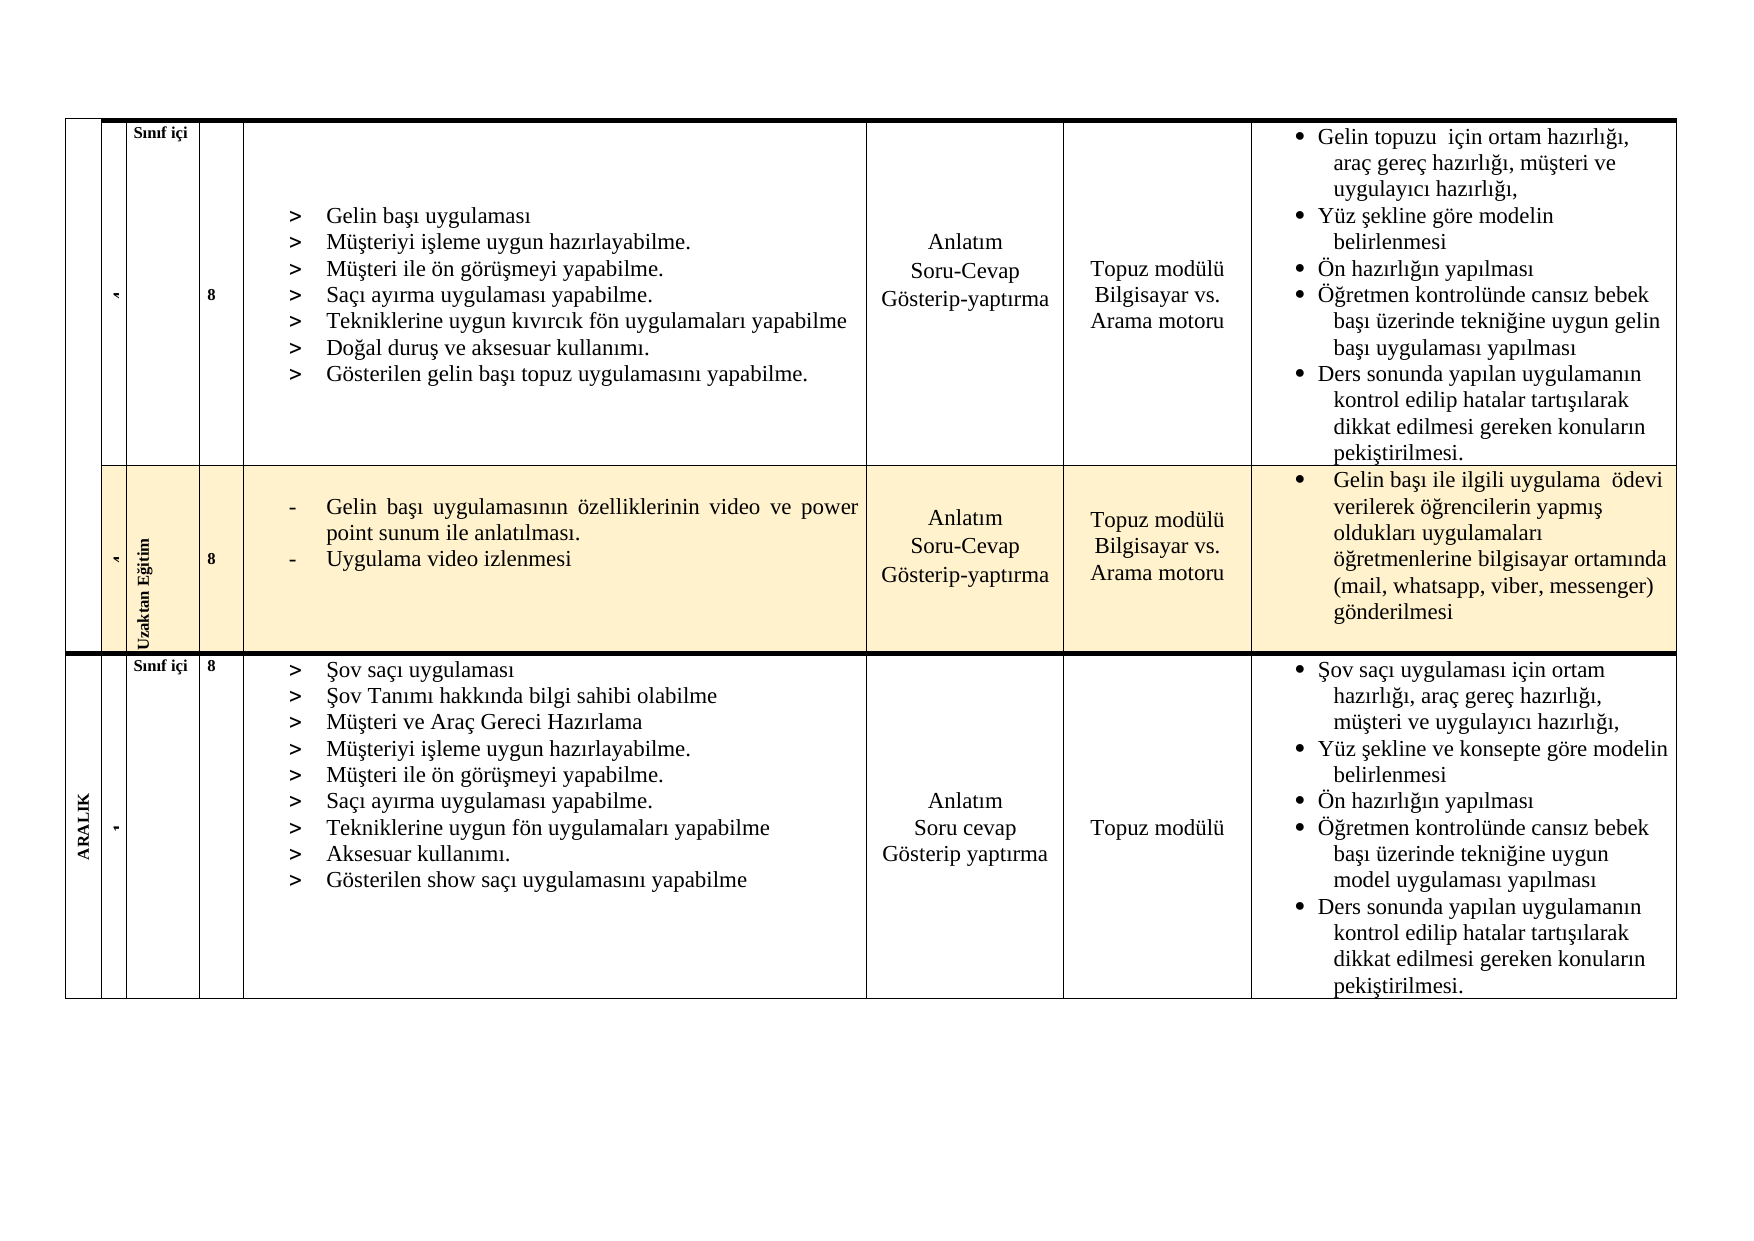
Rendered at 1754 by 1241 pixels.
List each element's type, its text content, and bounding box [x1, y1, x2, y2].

table_cell Anlatım Soru cevap Gösterip yaptırma [867, 656, 1063, 998]
table_cell Sınıf içi [127, 656, 199, 998]
table_cell Anlatım Soru-Cevap Gösterip-yaptırma [867, 123, 1063, 465]
table_cell ARALIK [66, 656, 101, 998]
table_cell Gelin topuzu için ortam hazırlığı, araç gereç hazırlığı, müşteri ve uygulayıcı hazırlığı, Yüz şekline göre modelin belirlenmesi Ön hazırlığın yapılması Öğretmen kontrolünde cansız bebek başı üzerinde tekniğine uygun gelin başı uygulaması yapılması Ders sonunda yapılan uygulamanın kontrol edilip hatalar tartışılarak dikkat edilmesi gereken konuların pekiştirilmesi. [1252, 123, 1676, 465]
table_cell Gelin başı uygulamasının özelliklerinin video ve power point sunum ile anlatılması. Uygulama video izlenmesi [244, 466, 866, 651]
table_cell Topuz modülü Bilgisayar vs. Arama motoru [1064, 466, 1251, 651]
table_cell Sınıf içi [127, 123, 199, 465]
table_cell 4. [102, 466, 126, 651]
table_cell 8 [200, 466, 243, 651]
table_cell Topuz modülü [1064, 656, 1251, 998]
table_cell Gelin başı ile ilgili uygulama ödevi verilerek öğrencilerin yapmış oldukları uygulamaları öğretmenlerine bilgisayar ortamında (mail, whatsapp, viber, messenger) gönderilmesi [1252, 466, 1676, 651]
table_cell Topuz modülü Bilgisayar vs. Arama motoru [1064, 123, 1251, 465]
table_cell 4. [102, 123, 126, 465]
table_cell 8 [200, 123, 243, 465]
table_cell 1. [102, 656, 126, 998]
table_cell Uzaktan Eğitim [127, 466, 199, 651]
table_cell 8 [200, 656, 243, 998]
table_cell Gelin başı uygulaması Müşteriyi işleme uygun hazırlayabilme. Müşteri ile ön görüşmeyi yapabilme. Saçı ayırma uygulaması yapabilme. Tekniklerine uygun kıvırcık fön uygulamaları yapabilme Doğal duruş ve aksesuar kullanımı. Gösterilen gelin başı topuz uygulamasını yapabilme. [244, 123, 866, 465]
table_cell Anlatım Soru-Cevap Gösterip-yaptırma [867, 466, 1063, 651]
